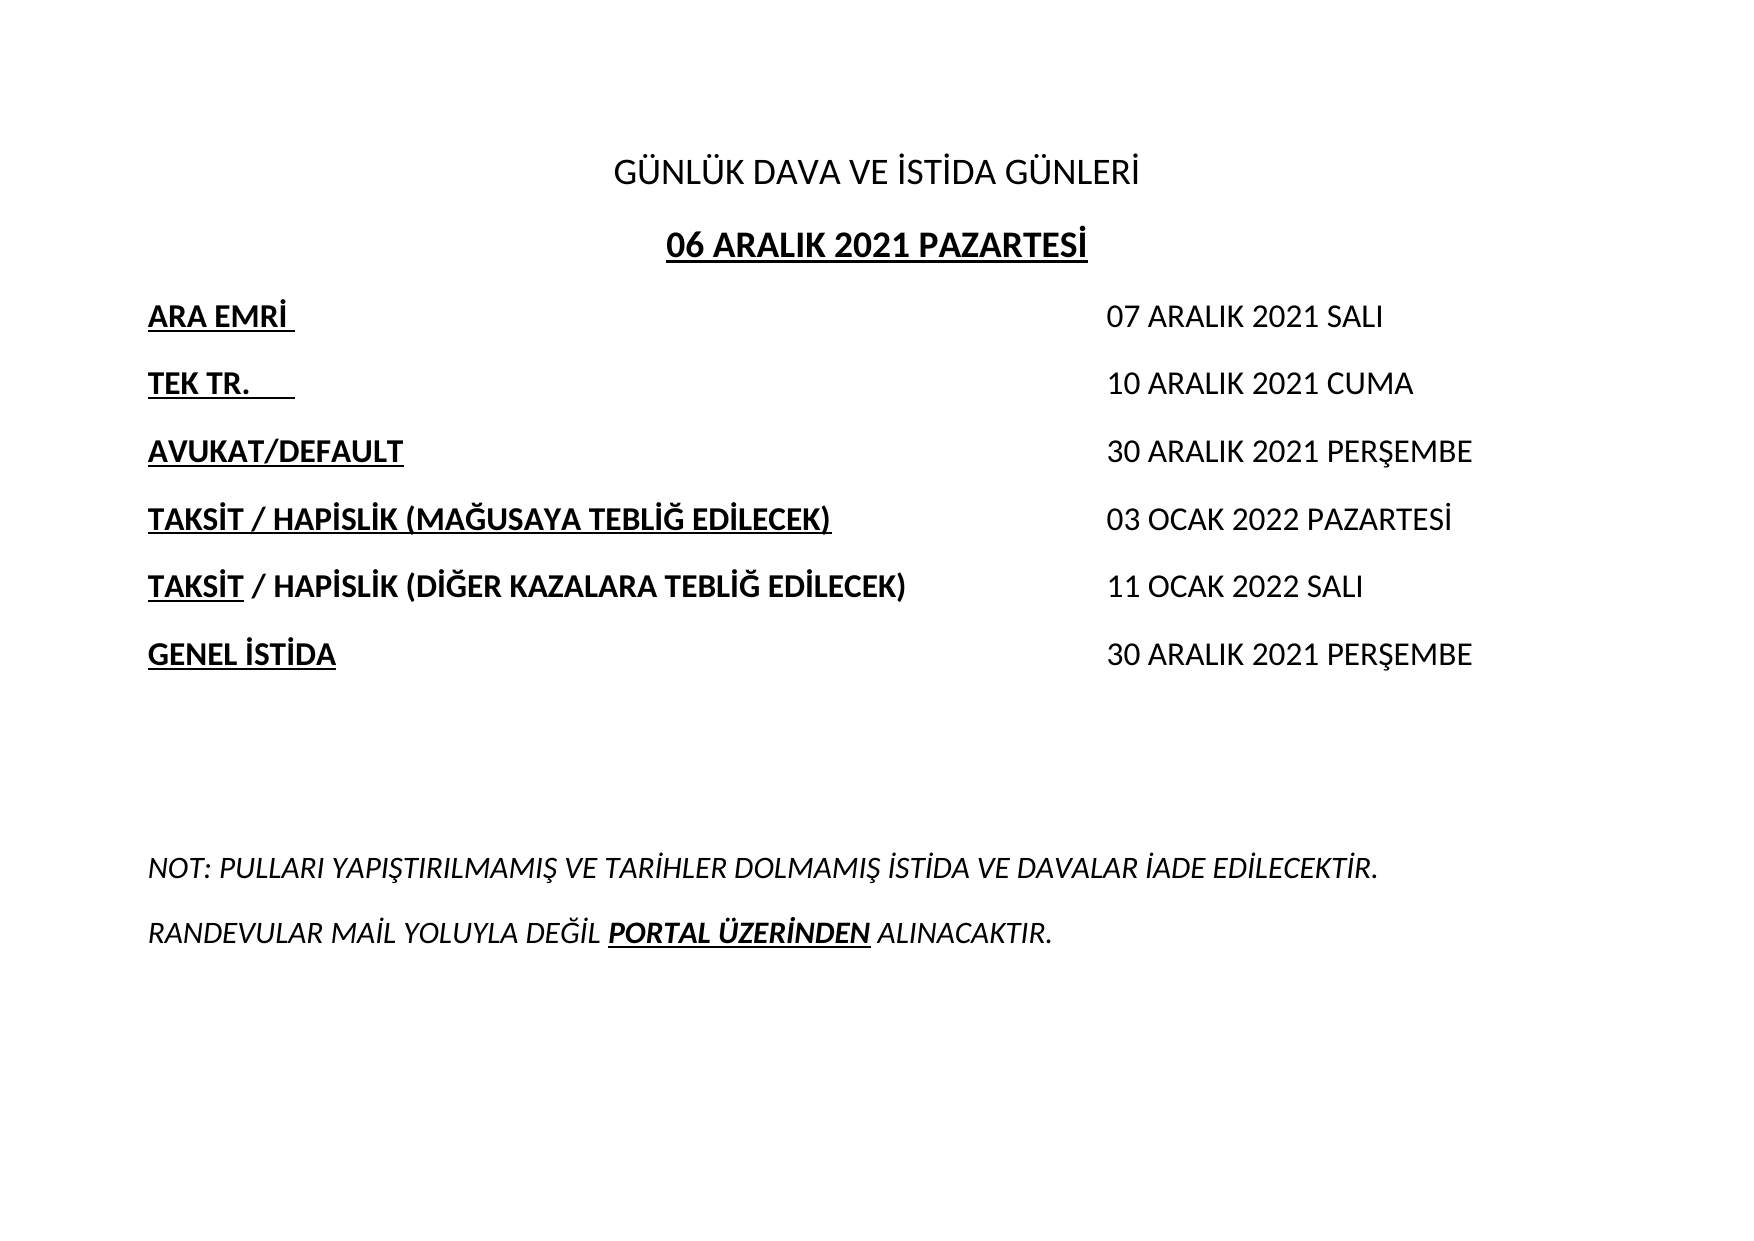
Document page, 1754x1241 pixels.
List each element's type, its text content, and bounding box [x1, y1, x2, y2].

text TEK TR. 10 ARALIK 2021 CUMA [148, 362, 1606, 403]
text RANDEVULAR MAİL YOLUYLA DEĞİL PORTAL ÜZERİNDEN ALINACAKTIR. [148, 913, 1606, 951]
text AVUKAT/DEFAULT 30 ARALIK 2021 PERŞEMBE [148, 430, 1606, 471]
text TAKSİT / HAPİSLİK (MAĞUSAYA TEBLİĞ EDİLECEK) 03 OCAK 2022 PAZARTESİ [148, 498, 1606, 538]
text 06 ARALIK 2021 PAZARTESİ [148, 221, 1606, 267]
text GENEL İSTİDA 30 ARALIK 2021 PERŞEMBE [148, 633, 1606, 673]
text ARA EMRİ 07 ARALIK 2021 SALI [148, 295, 1606, 336]
text GÜNLÜK DAVA VE İSTİDA GÜNLERİ [148, 148, 1606, 193]
text TAKSİT / HAPİSLİK (DİĞER KAZALARA TEBLİĞ EDİLECEK) 11 OCAK 2022 SALI [148, 565, 1606, 606]
text NOT: PULLARI YAPIŞTIRILMAMIŞ VE TARİHLER DOLMAMIŞ İSTİDA VE DAVALAR İADE EDİLECEKTİR. [148, 848, 1606, 886]
